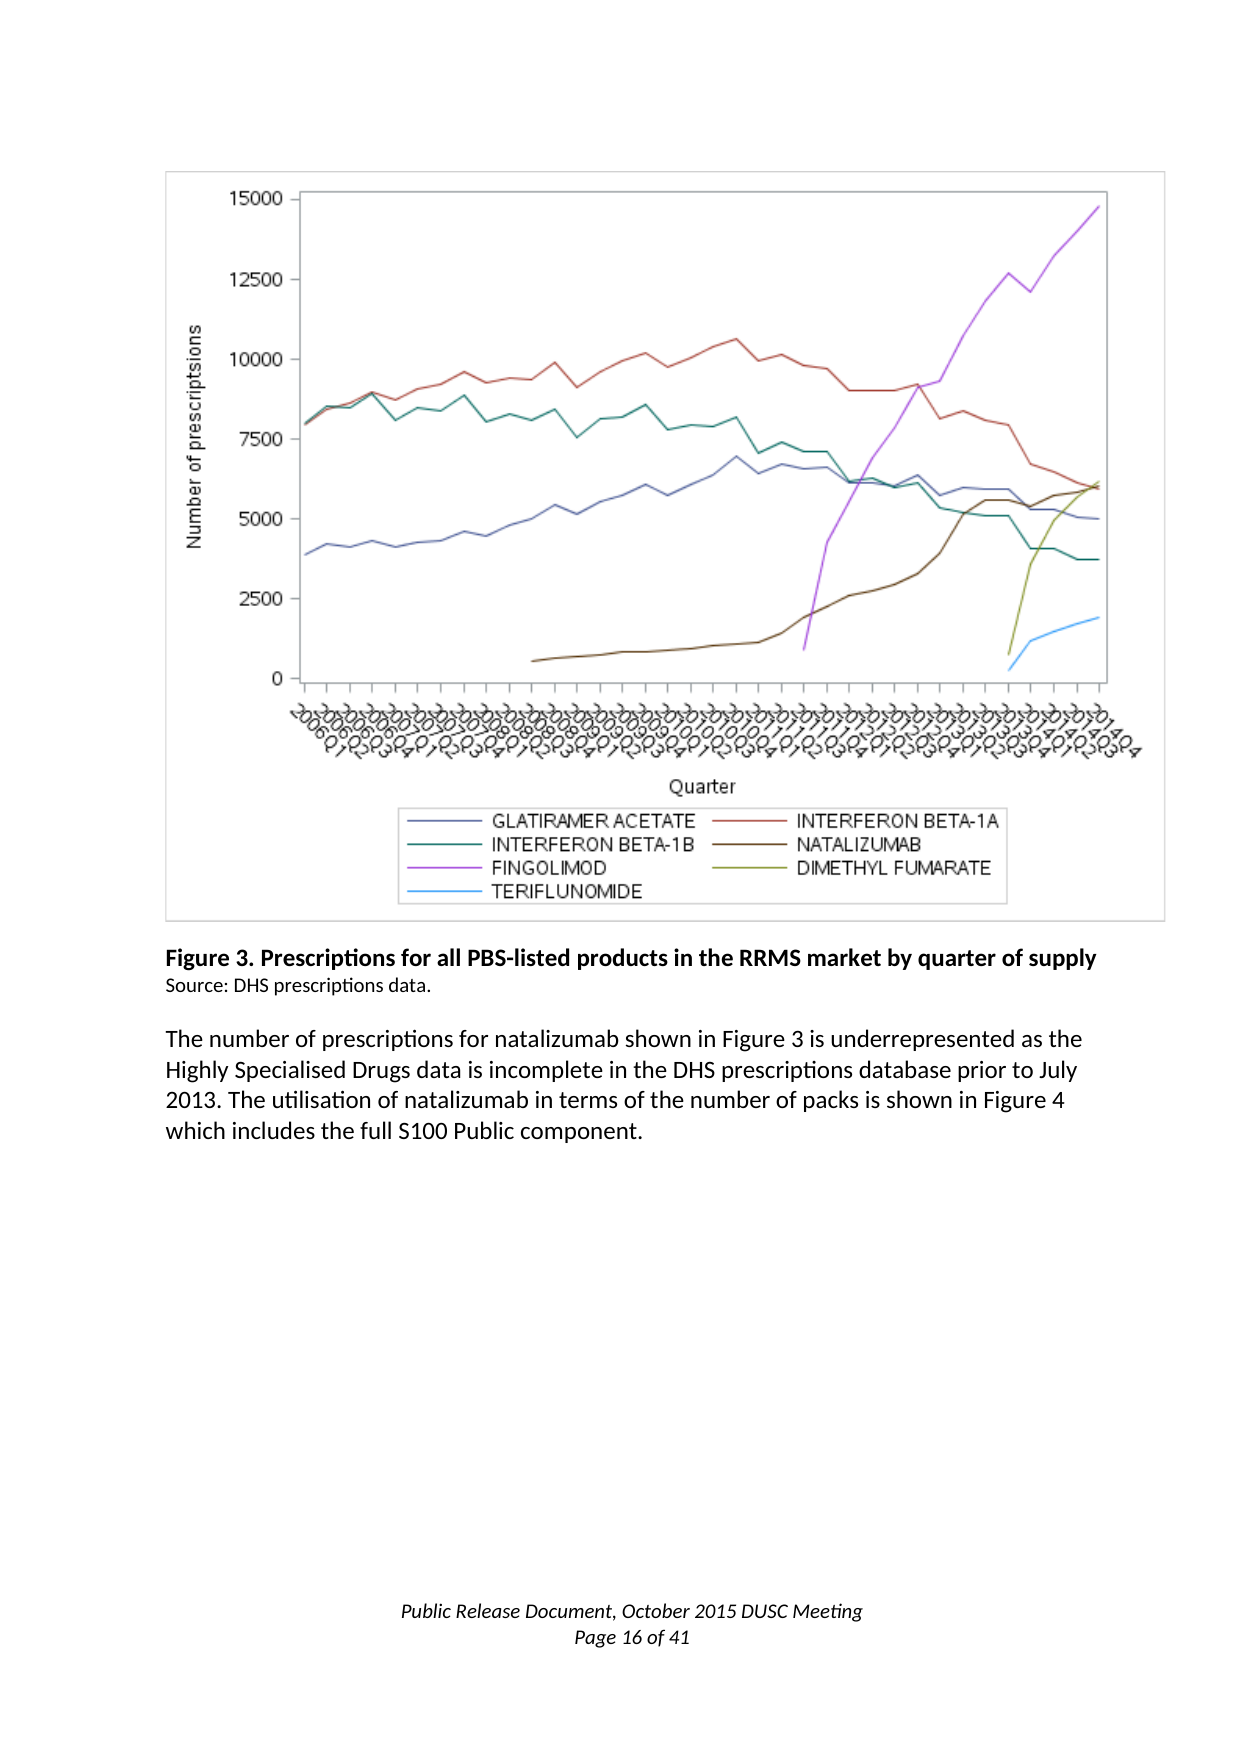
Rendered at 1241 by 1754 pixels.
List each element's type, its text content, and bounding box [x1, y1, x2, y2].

picture [165, 171, 1166, 922]
text Source: DHS prescriptions data. [165, 973, 1098, 998]
text The number of prescriptions for natalizumab shown in Figure 3 is underrepresented as the Highly Specialised Drugs data is incomplete in the DHS prescriptions database prior to July 2013. The utilisation of natalizumab in terms of the number of packs is shown in Figure 4 which includes the full S100 Public component. [165, 1023, 1098, 1146]
text Figure 3. Prescriptions for all PBS-listed products in the RRMS market by quarter of supply [165, 942, 1098, 973]
